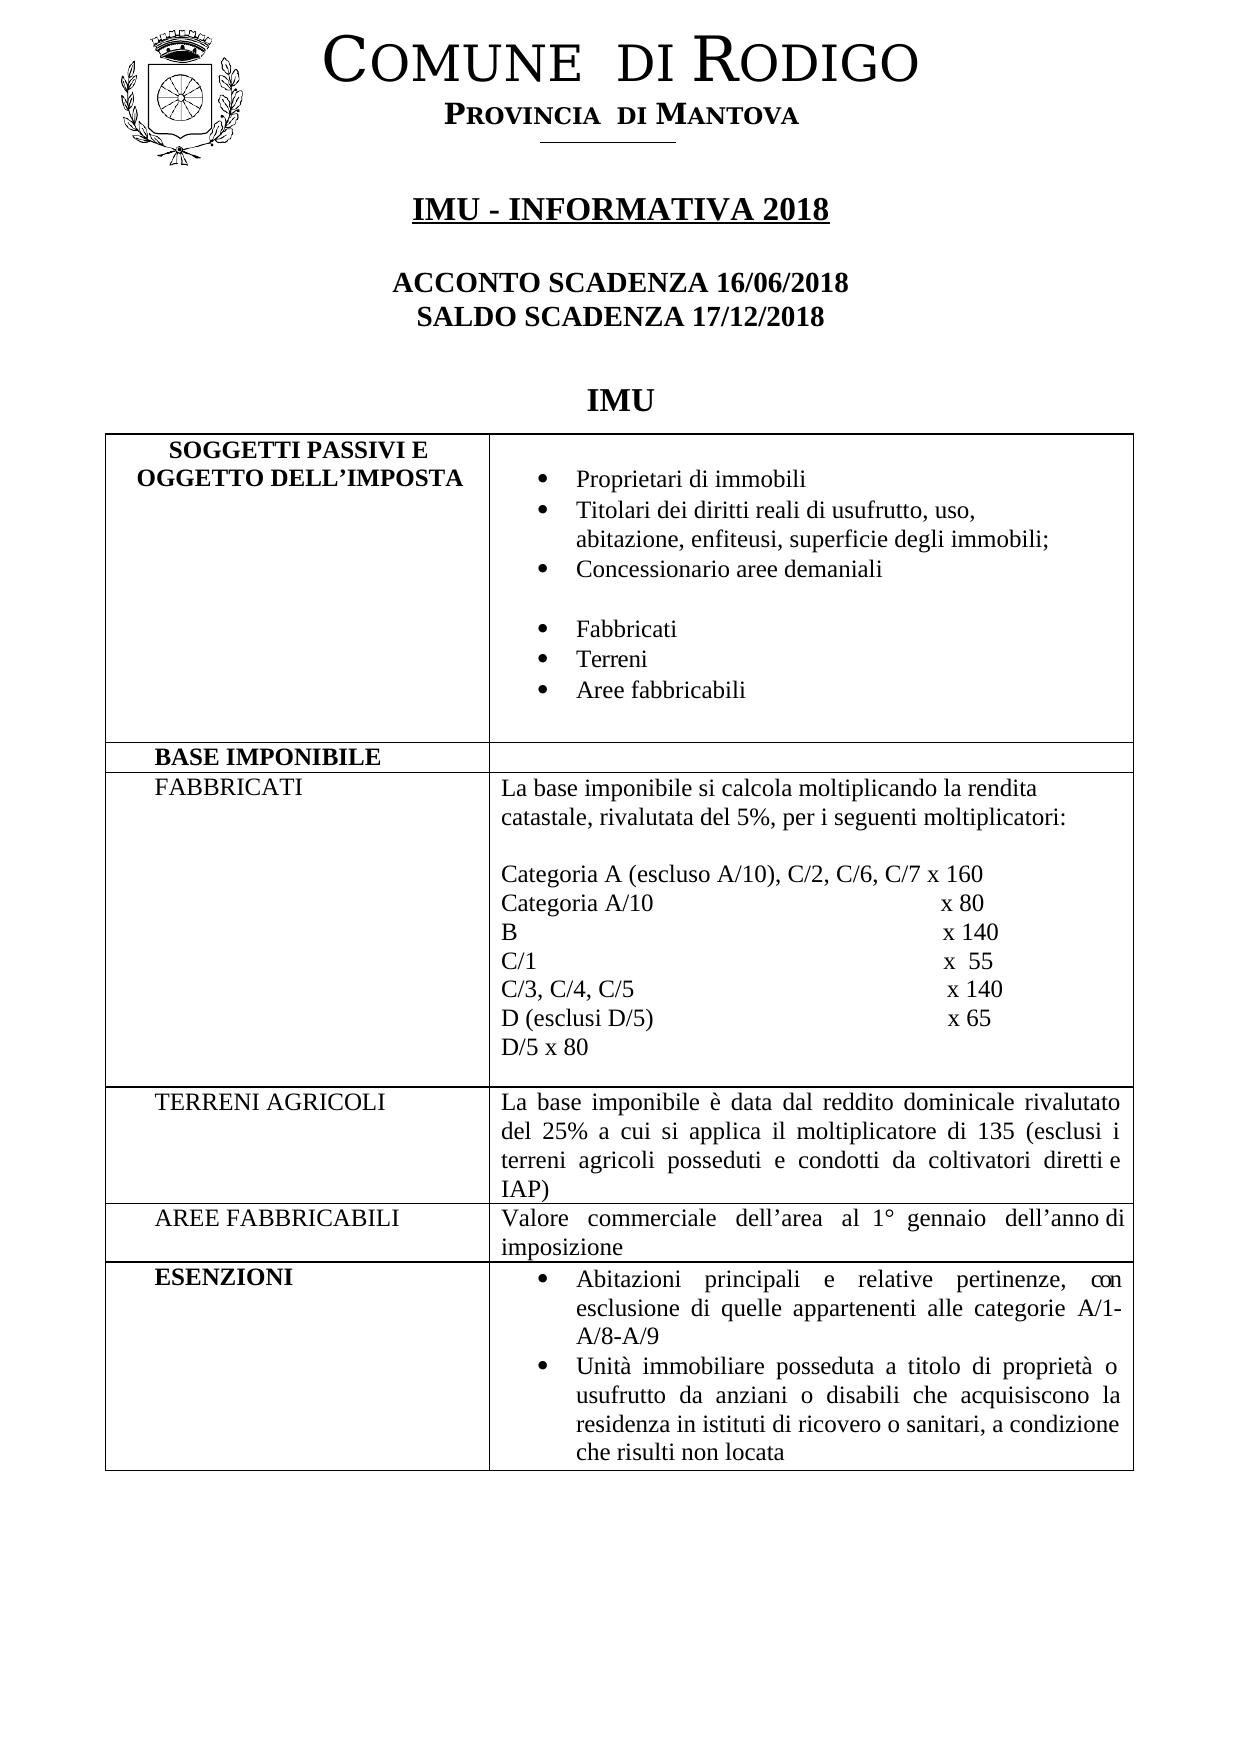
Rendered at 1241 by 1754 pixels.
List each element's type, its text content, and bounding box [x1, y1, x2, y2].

table_cell TERRENI AGRICOLI [106, 1088, 489, 1203]
picture [121, 30, 243, 166]
table_cell FABBRICATI [106, 773, 489, 1086]
text PROVINCIA DI MANTOVA [443, 97, 1146, 131]
text IMU - INFORMATIVA 2018 [319, 189, 922, 227]
table_cell BASE IMPONIBILE [106, 743, 489, 771]
table_cell La base imponibile è data dal reddito dominicale rivalutato del 25% a cui si applica il moltiplicatore di 135 (esclusi i terreni agricoli posseduti e condotti da coltivatori diretti e IAP) [490, 1088, 1133, 1203]
text IMU [319, 381, 922, 419]
table_cell AREE FABBRICABILI [106, 1204, 489, 1261]
table_cell ESENZIONI [106, 1263, 489, 1469]
table_cell Abitazioni principali e relative pertinenze, con esclusione di quelle appartenenti alle categorie A/1- A/8-A/9 Unità immobiliare posseduta a titolo di proprietà o usufrutto da anziani o disabili che acquisiscono la residenza in istituti di ricovero o sanitari, a condizione che risulti non locata [490, 1263, 1133, 1469]
table_cell [490, 743, 1133, 771]
table_header SOGGETTI PASSIVI E OGGETTO DELL’IMPOSTA [106, 435, 489, 742]
table_cell La base imponibile si calcola moltiplicando la rendita catastale, rivalutata del 5%, per i seguenti moltiplicatori: Categoria A (escluso A/10), C/2, C/6, C/7 x 160 Categoria A/10 x 80 B x 140 C/1 x 55 C/3, C/4, C/5 x 140 D (esclusi D/5) x 65 D/5 x 80 [490, 773, 1133, 1086]
text COMUNE DI RODIGO [319, 24, 922, 97]
table_header Proprietari di immobili Titolari dei diritti reali di usufrutto, uso, abitazione, enfiteusi, superficie degli immobili; Concessionario aree demaniali Fabbricati Terreni Aree fabbricabili [490, 435, 1133, 742]
text ACCONTO SCADENZA 16/06/2018 SALDO SCADENZA 17/12/2018 [390, 266, 851, 333]
table_cell Valore commerciale dell’area al 1° gennaio dell’anno di imposizione [490, 1204, 1133, 1261]
